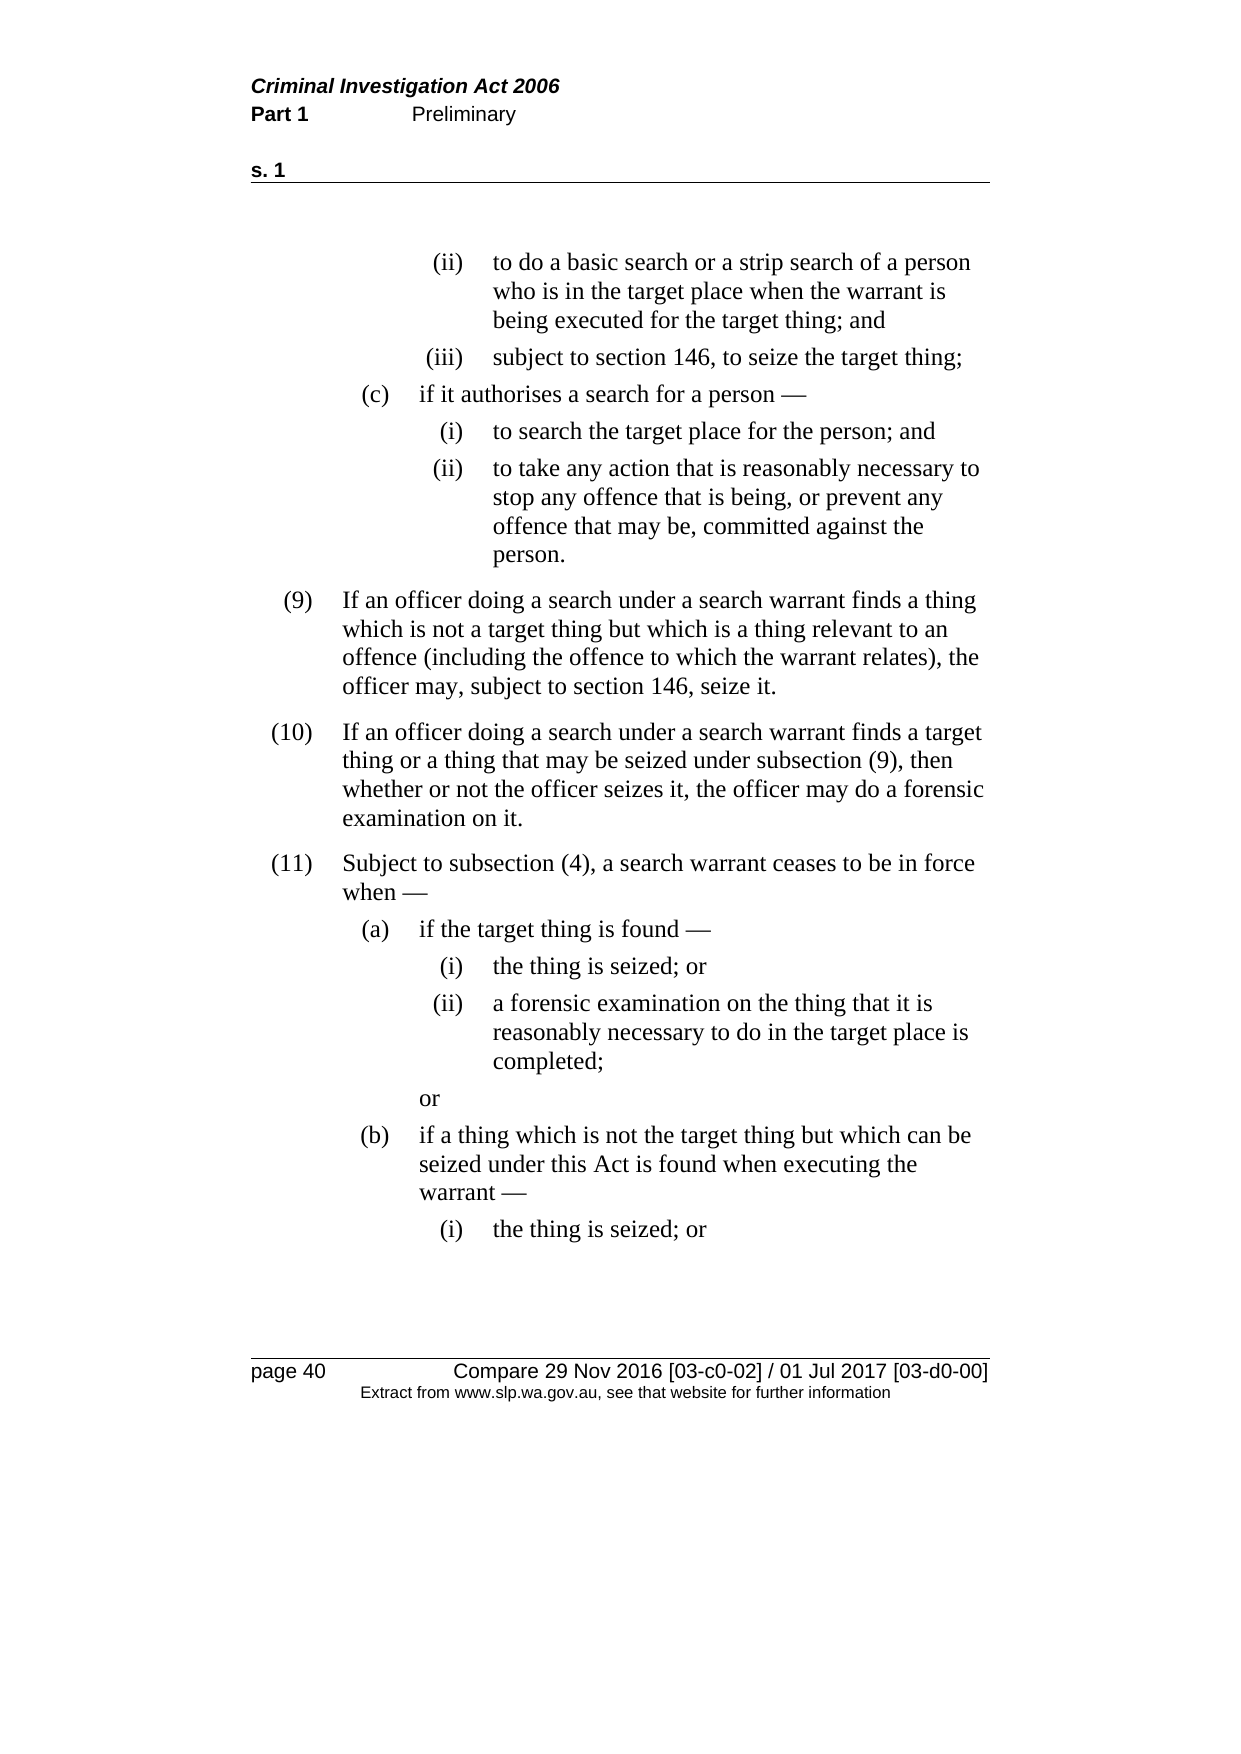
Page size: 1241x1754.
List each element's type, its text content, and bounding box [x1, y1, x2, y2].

text (iii) subject to section 146, to seize the target thing; [251, 342, 990, 371]
text (i) the thing is seized; or [251, 951, 990, 980]
text (11) Subject to subsection (4), a search warrant ceases to be in force when — [251, 848, 990, 906]
text (a) if the target thing is found — [251, 914, 990, 943]
text (i) the thing is seized; or [251, 1214, 990, 1243]
text (10) If an officer doing a search under a search warrant finds a target thing or a thing that may be seized under subsection (9), then whether or not the officer seizes it, the officer may do a forensic examination on it. [251, 717, 990, 832]
text (ii) to do a basic search or a strip search of a person who is in the target place when the warrant is being executed for the target thing; and [251, 247, 990, 334]
text (9) If an officer doing a search under a search warrant finds a thing which is not a target thing but which is a thing relevant to an offence (including the offence to which the warrant relates), the officer may, subject to section 146, seize it. [251, 585, 990, 700]
text or [251, 1083, 990, 1112]
text (i) to search the target place for the person; and [251, 416, 990, 445]
text (c) if it authorises a search for a person — [251, 379, 990, 408]
text (b) if a thing which is not the target thing but which can be seized under this Act is found when executing the warrant — [251, 1120, 990, 1206]
text (ii) to take any action that is reasonably necessary to stop any offence that is being, or prevent any offence that may be, committed against the person. [251, 453, 990, 568]
text (ii) a forensic examination on the thing that it is reasonably necessary to do in the target place is completed; [251, 988, 990, 1074]
